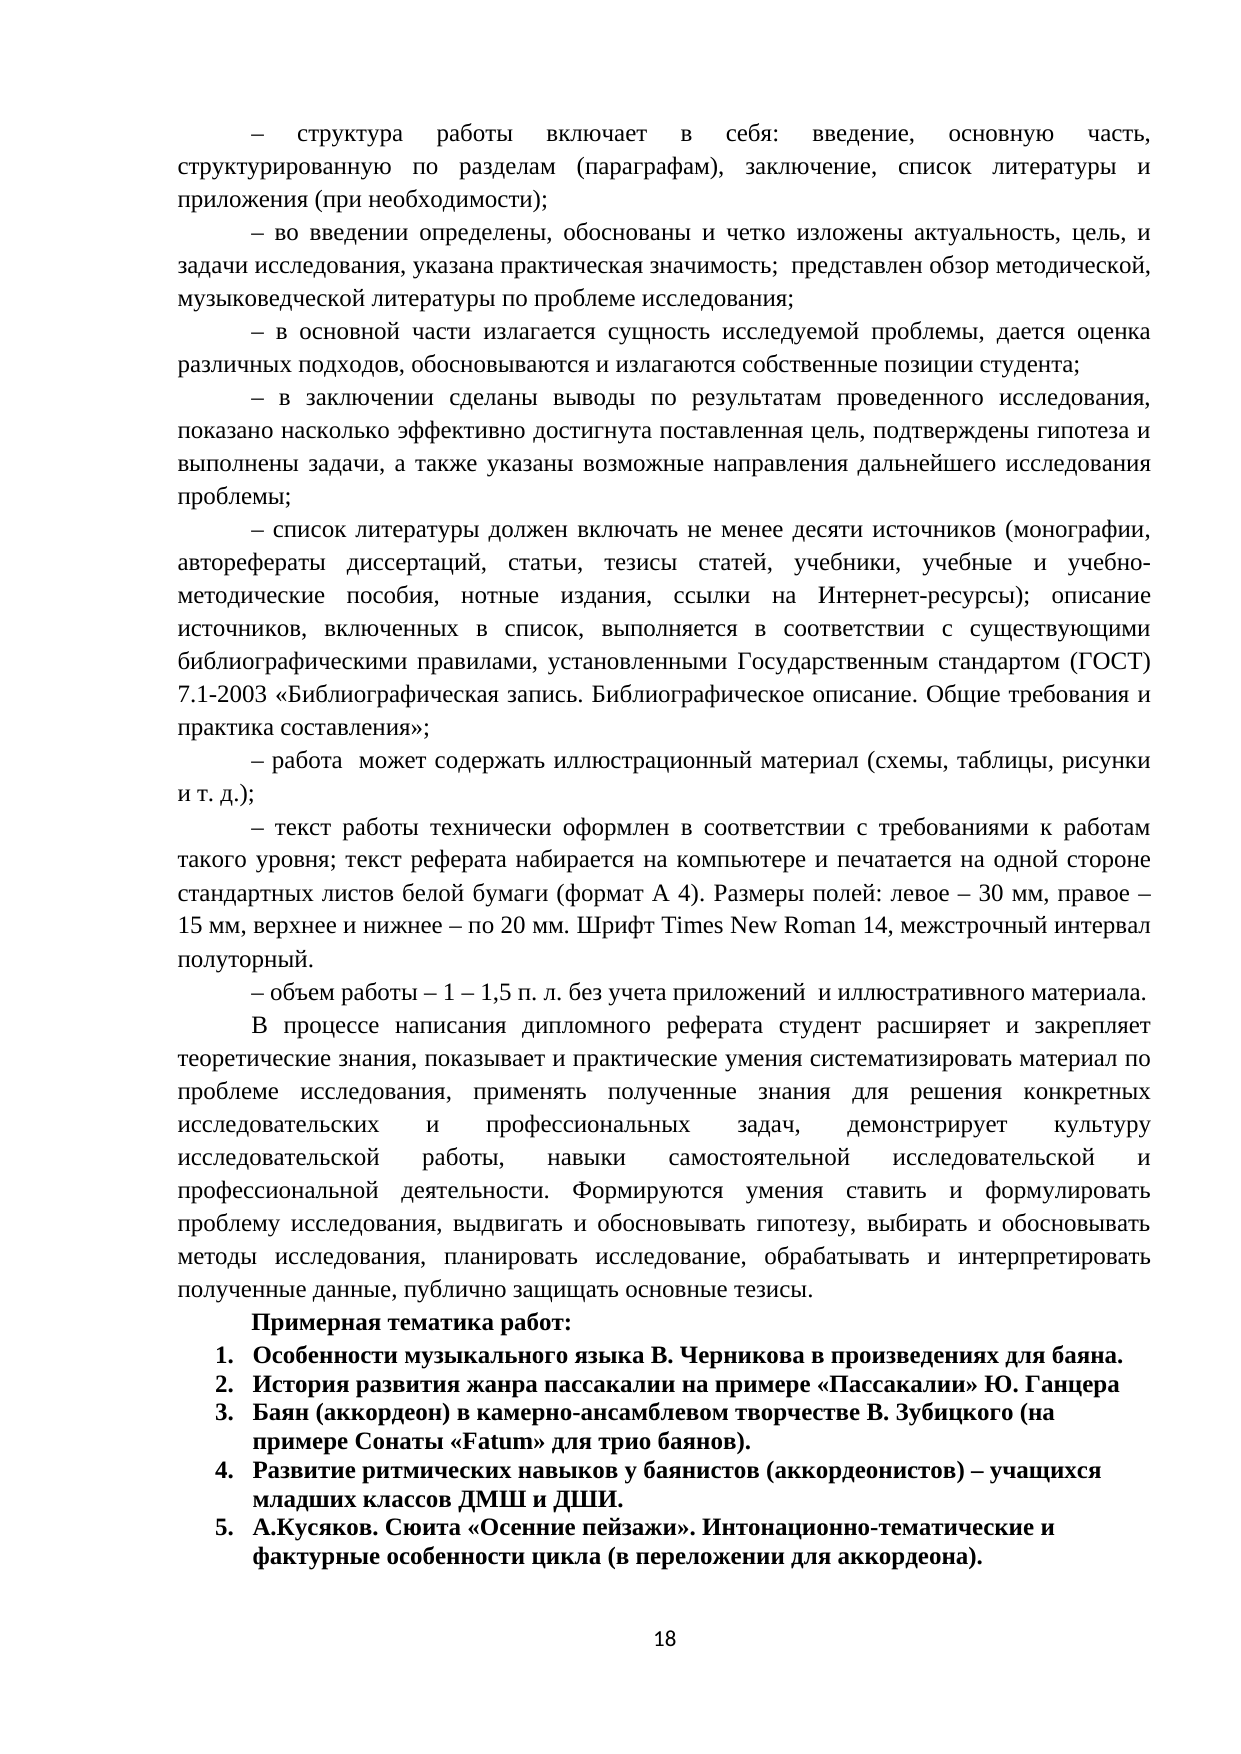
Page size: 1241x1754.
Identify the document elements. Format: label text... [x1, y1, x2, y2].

text В процессе написания дипломного реферата студент расширяет и закрепляет теоретические знания, показывает и практические умения систематизировать материал по проблеме исследования, применять полученные знания для решения конкретных исследовательских и профессиональных задач, демонстрирует культуру исследовательской работы, навыки самостоятельной исследовательской и профессиональной деятельности. Формируются умения ставить и формулировать проблему исследования, выдвигать и обосновывать гипотезу, выбирать и обосновывать методы исследования, планировать исследование, обрабатывать и интерпретировать полученные данные, публично защищать основные тезисы. [177, 1010, 1152, 1303]
text – во введении определены, обоснованы и четко изложены актуальность, цель, и задачи исследования, указана практическая значимость; представлен обзор методической, музыковедческой литературы по проблеме исследования; [177, 217, 1152, 312]
list А.Кусяков. Сюита «Осенние пейзажи». Интонационно-тематические и фактурные особенности цикла (в переложении для аккордеона). [215, 1512, 1152, 1570]
text – текст работы технически оформлен в соответствии с требованиями к работам такого уровня; текст реферата набирается на компьютере и печатается на одной стороне стандартных листов белой бумаги (формат А 4). Размеры полей: левое – 30 мм, правое – 15 мм, верхнее и нижнее – по . Шрифт Times New Roman 14, межстрочный интервал полуторный. [177, 812, 1152, 972]
text Примерная тематика работ: [177, 1307, 1152, 1336]
list Особенности музыкального языка В. Черникова в произведениях для баяна. [215, 1340, 1152, 1369]
text – работа может содержать иллюстрационный материал (схемы, таблицы, рисунки и т. д.); [177, 746, 1152, 807]
list Баян (аккордеон) в камерно-ансамблевом творчестве В. Зубицкого (на примере Сонаты «Fatum» для трио баянов). [215, 1397, 1152, 1455]
text – в основной части излагается сущность исследуемой проблемы, дается оценка различных подходов, обосновываются и излагаются собственные позиции студента; [177, 316, 1152, 378]
text – в заключении сделаны выводы по результатам проведенного исследования, показано насколько эффективно достигнута поставленная цель, подтверждены гипотеза и выполнены задачи, а также указаны возможные направления дальнейшего исследования проблемы; [177, 382, 1152, 510]
text – список литературы должен включать не менее десяти источников (монографии, авторефераты диссертаций, статьи, тезисы статей, учебники, учебные и учебно-методические пособия, нотные издания, ссылки на Интернет-ресурсы); описание источников, включенных в список, выполняется в соответствии с существующими библиографическими правилами, установленными Государственным стандартом (ГОСТ) 7.1-2003 «Библиографическая запись. Библиографическое описание. Общие требования и практика составления»; [177, 514, 1152, 741]
list Развитие ритмических навыков у баянистов (аккордеонистов) – учащихся младших классов ДМШ и ДШИ. [215, 1455, 1152, 1512]
text – объем работы – 1 – 1,5 п. л. без учета приложений и иллюстративного материала. [177, 977, 1152, 1005]
list История развития жанра пассакалии на примере «Пассакалии» Ю. Ганцера [215, 1369, 1152, 1397]
text – структура работы включает в себя: введение, основную часть, структурированную по разделам (параграфам), заключение, список литературы и приложения (при необходимости); [177, 118, 1152, 213]
